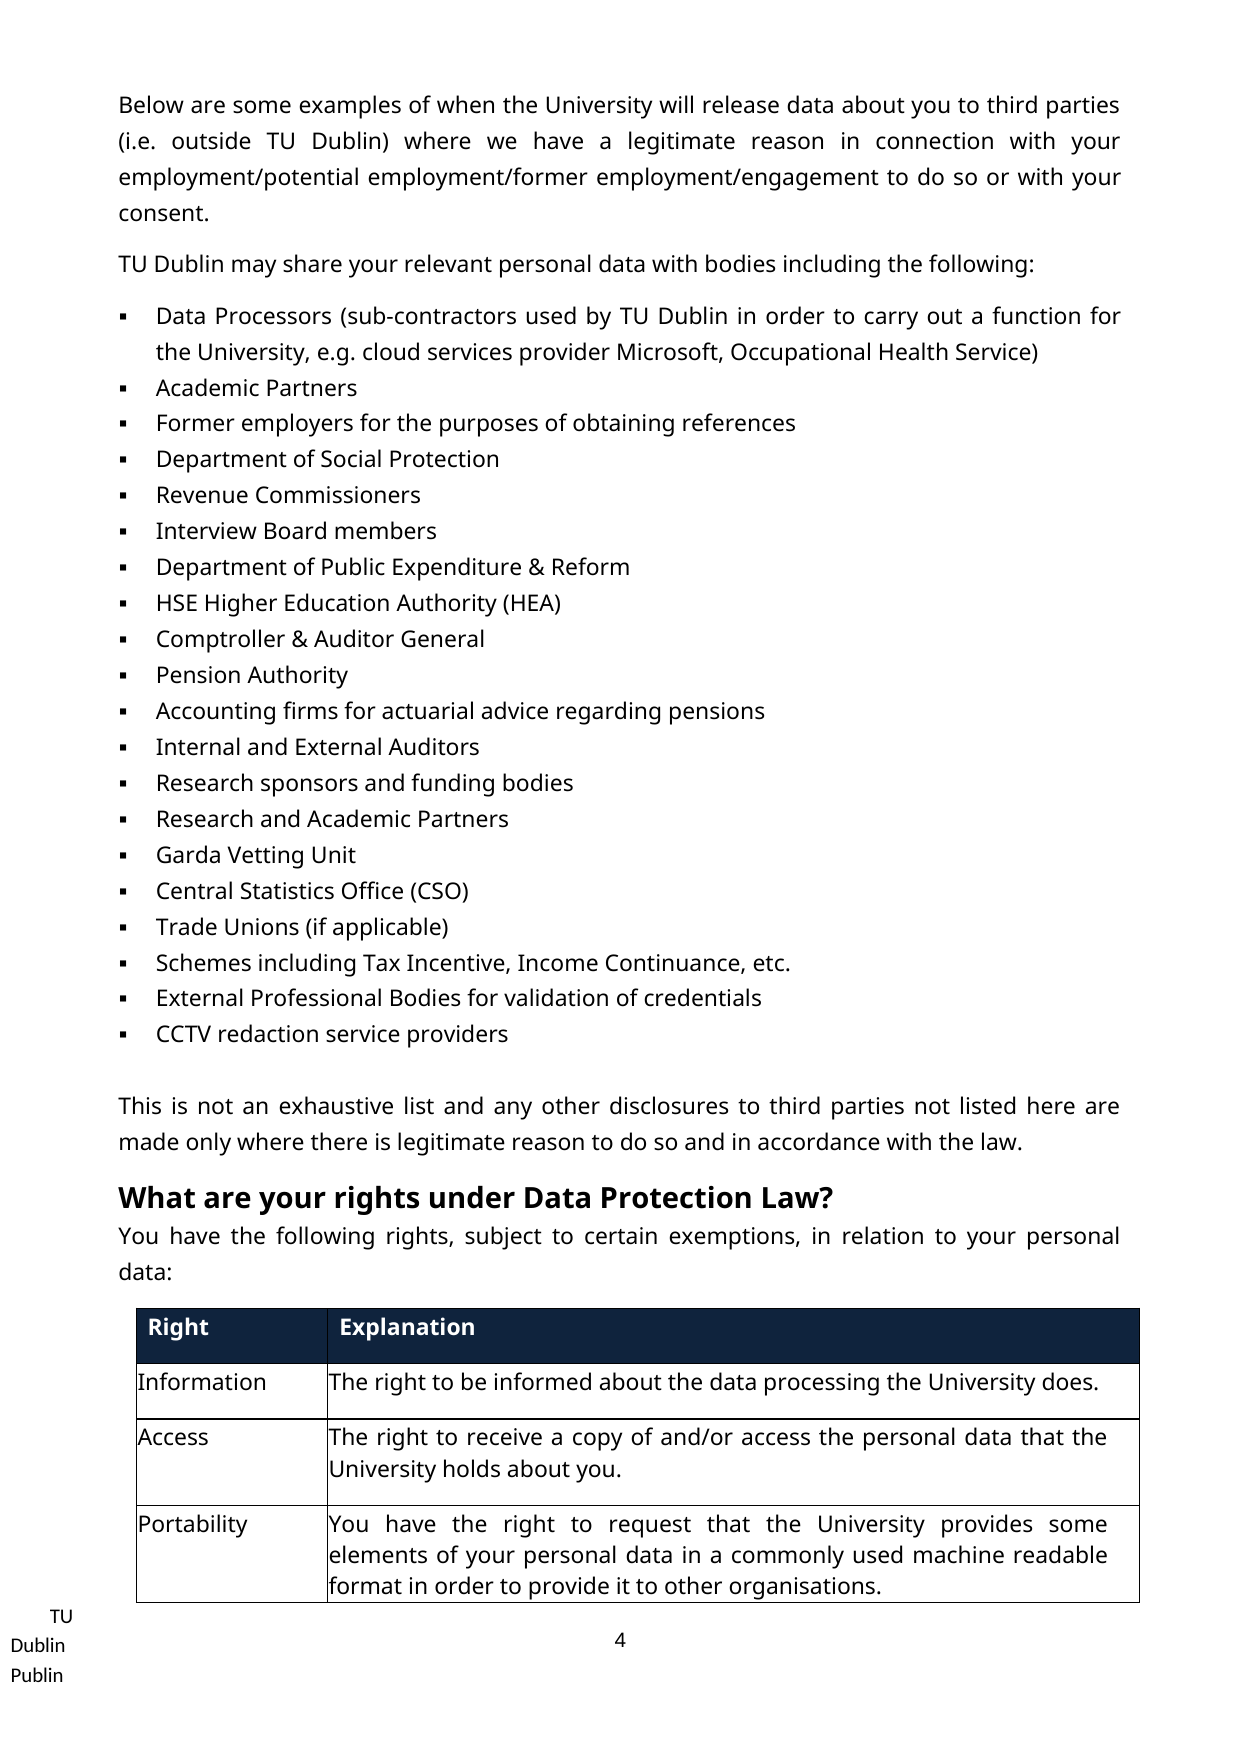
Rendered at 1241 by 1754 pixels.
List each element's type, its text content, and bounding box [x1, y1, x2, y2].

list Data Processors (sub-contractors used by TU Dublin in order to carry out a function for the University, e.g. cloud services provider Microsoft, Occupational Health Service) [118, 299, 1122, 367]
list Former employers for the purposes of obtaining references [118, 407, 1122, 439]
list Academic Partners [118, 371, 1122, 403]
list Department of Public Expenditure & Reform [118, 551, 1122, 582]
table_cell Portability [137, 1506, 327, 1602]
table_cell Information [137, 1364, 327, 1418]
text TU Dublin may share your relevant personal data with bodies including the following: [118, 248, 1122, 279]
list Accounting firms for actuarial advice regarding pensions [118, 695, 1122, 726]
list HSE Higher Education Authority (HEA) [118, 587, 1122, 618]
table_cell The right to receive a copy of and/or access the personal data that the University holds about you. [328, 1420, 1139, 1504]
table_cell The right to be informed about the data processing the University does. [328, 1364, 1139, 1418]
text What are your rights under Data Protection Law? [118, 1178, 1122, 1217]
list Garda Vetting Unit [118, 839, 1122, 870]
list CCTV redaction service providers [118, 1018, 1122, 1049]
list Schemes including Tax Incentive, Income Continuance, etc. [118, 946, 1122, 978]
list Research sponsors and funding bodies [118, 767, 1122, 798]
list Comptroller & Auditor General [118, 623, 1122, 654]
text This is not an exhaustive list and any other disclosures to third parties not listed here are made only where there is legitimate reason to do so and in accordance with the law. [118, 1090, 1122, 1157]
list Department of Social Protection [118, 443, 1122, 474]
list Trade Unions (if applicable) [118, 911, 1122, 942]
text You have the following rights, subject to certain exemptions, in relation to your personal data: [118, 1220, 1122, 1287]
text Below are some examples of when the University will release data about you to third parties (i.e. outside TU Dublin) where we have a legitimate reason in connection with your employment/potential employment/former employment/engagement to do so or with your consent. [118, 89, 1122, 228]
list Revenue Commissioners [118, 479, 1122, 511]
table_header Explanation [328, 1309, 1139, 1363]
table_cell You have the right to request that the University provides some elements of your personal data in a commonly used machine readable format in order to provide it to other organisations. [328, 1506, 1139, 1602]
list Central Statistics Office (CSO) [118, 874, 1122, 906]
list Pension Authority [118, 659, 1122, 690]
table_header Right [137, 1309, 327, 1363]
list External Professional Bodies for validation of credentials [118, 982, 1122, 1014]
table_cell Access [137, 1420, 327, 1504]
list Internal and External Auditors [118, 731, 1122, 762]
list Research and Academic Partners [118, 803, 1122, 834]
list Interview Board members [118, 515, 1122, 546]
